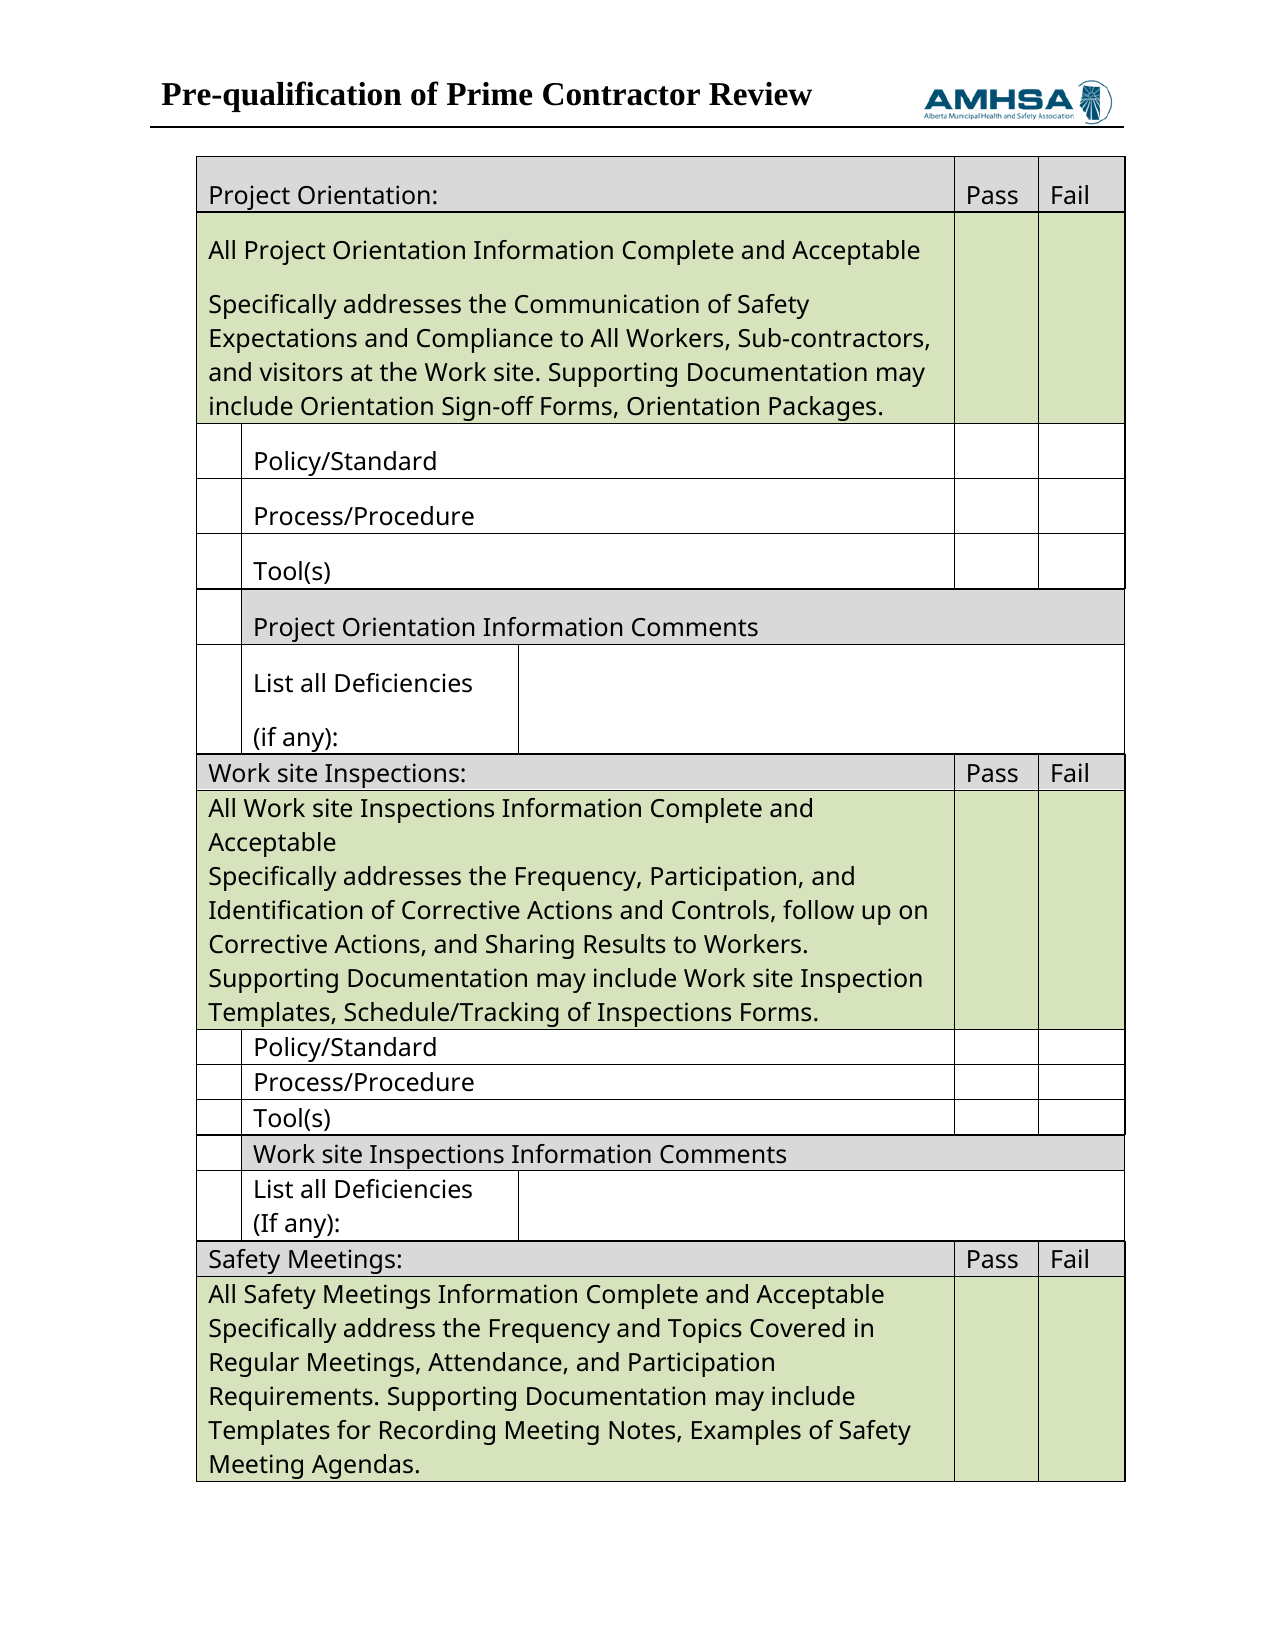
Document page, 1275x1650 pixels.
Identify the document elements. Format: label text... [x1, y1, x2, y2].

table_cell [197, 1065, 241, 1099]
table_cell [1039, 791, 1124, 1029]
table_cell [1039, 1030, 1124, 1064]
table_cell [197, 479, 241, 533]
table_cell [197, 645, 241, 753]
table_cell [197, 1171, 241, 1239]
table_cell [197, 1030, 241, 1064]
table_cell [519, 645, 1124, 753]
table_cell [955, 1277, 1038, 1481]
table_cell [955, 424, 1038, 478]
table_cell [955, 479, 1038, 533]
table_cell [1039, 424, 1124, 478]
table_cell [955, 1030, 1038, 1064]
table_header Fail [1039, 1242, 1124, 1276]
table_cell Tool(s) [242, 1100, 954, 1134]
table_cell List all Deficiencies (if any): [242, 645, 518, 753]
table_cell [955, 1100, 1038, 1134]
table_cell [1039, 534, 1124, 588]
picture [913, 76, 1116, 126]
table_header [197, 590, 241, 644]
table_header [197, 1136, 241, 1170]
table_cell Policy/Standard [242, 424, 954, 478]
table_header Pass [955, 1242, 1038, 1276]
table_header Fail [1039, 157, 1124, 211]
table_header Work site Inspections Information Comments [242, 1136, 1124, 1170]
table_cell [1039, 1100, 1124, 1134]
table_cell [955, 534, 1038, 588]
table_cell Process/Procedure [242, 1065, 954, 1099]
table_header Project Orientation: [197, 157, 954, 211]
table_header Project Orientation Information Comments [242, 590, 1124, 644]
table_cell [197, 424, 241, 478]
table_header Pass [955, 755, 1038, 789]
table_cell [197, 534, 241, 588]
table_cell List all Deficiencies (If any): [242, 1171, 518, 1239]
table_header Safety Meetings: [197, 1242, 954, 1276]
table_cell [197, 1100, 241, 1134]
table_cell All Safety Meetings Information Complete and Acceptable Specifically address the Frequency and Topics Covered in Regular Meetings, Attendance, and Participation Requirements. Supporting Documentation may include Templates for Recording Meeting Notes, Examples of Safety Meeting Agendas. [197, 1277, 954, 1481]
table_cell Tool(s) [242, 534, 954, 588]
table_cell All Project Orientation Information Complete and Acceptable Specifically addresses the Communication of Safety Expectations and Compliance to All Workers, Sub-contractors, and visitors at the Work site. Supporting Documentation may include Orientation Sign-off Forms, Orientation Packages. [197, 213, 954, 423]
table_cell All Work site Inspections Information Complete and Acceptable Specifically addresses the Frequency, Participation, and Identification of Corrective Actions and Controls, follow up on Corrective Actions, and Sharing Results to Workers. Supporting Documentation may include Work site Inspection Templates, Schedule/Tracking of Inspections Forms. [197, 791, 954, 1029]
table_cell [519, 1171, 1124, 1239]
table_cell Process/Procedure [242, 479, 954, 533]
table_header Work site Inspections: [197, 755, 954, 789]
table_cell [1039, 1065, 1124, 1099]
table_cell Policy/Standard [242, 1030, 954, 1064]
table_cell [955, 213, 1038, 423]
table_header Pass [955, 157, 1038, 211]
table_cell [1039, 1277, 1124, 1481]
table_header Fail [1039, 755, 1124, 789]
table_cell [1039, 213, 1124, 423]
table_cell [1039, 479, 1124, 533]
table_cell [955, 791, 1038, 1029]
table_cell [955, 1065, 1038, 1099]
